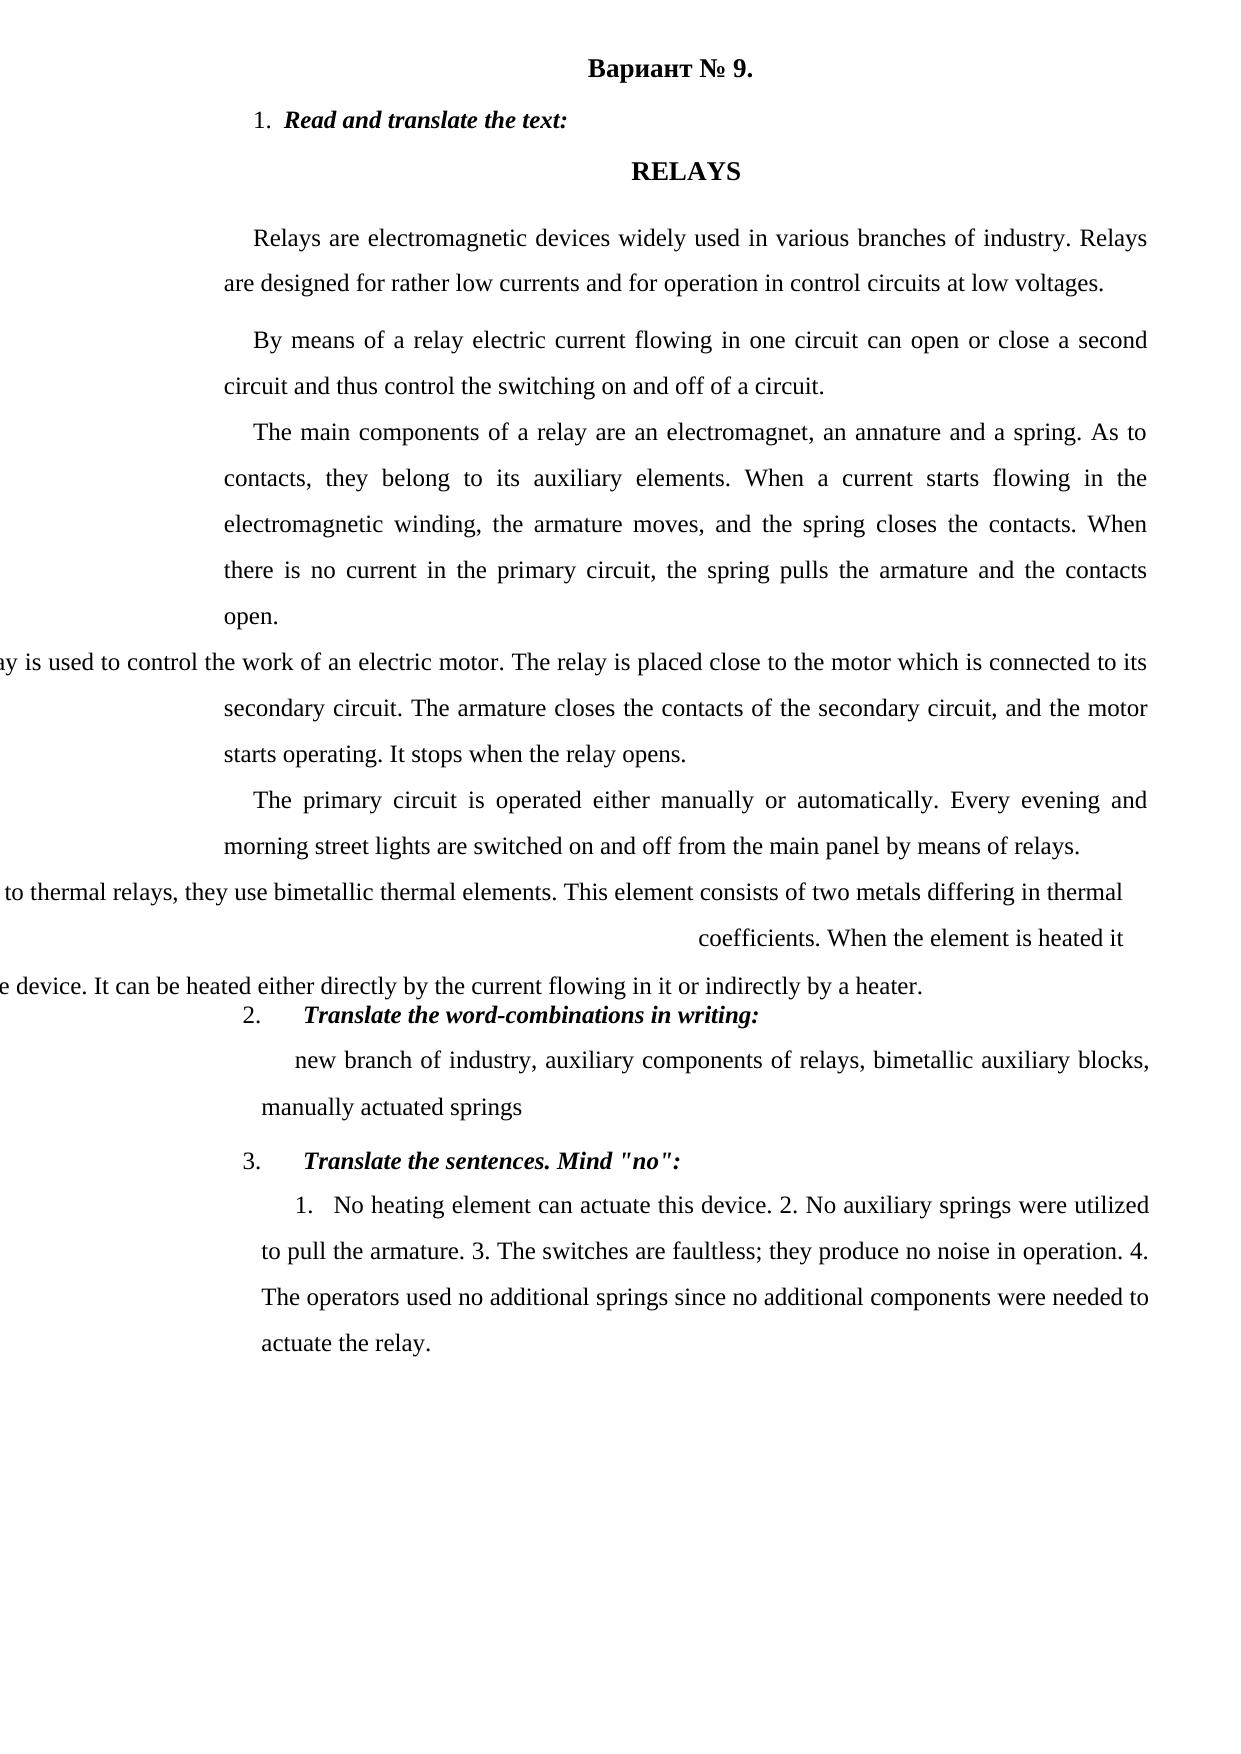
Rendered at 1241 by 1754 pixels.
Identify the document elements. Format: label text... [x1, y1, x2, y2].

text Relays are electromagnetic devices widely used in various branches of industry. Relays are designed for rather low currents and for operation in control circuits at low voltages. [224, 210, 1148, 300]
text RELAYS [222, 159, 1151, 186]
text As to thermal relays, they use bimetallic thermal elements. This element consists of two metals differing in thermal coefficients. When the element is heated it [0, 864, 1123, 956]
list Translate the sentences. Mind "no": [242, 1149, 1151, 1174]
list No heating element can actuate this device. 2. No auxiliary springs were utilized to pull the armature. 3. The switches are faultless; they produce no noise in operation. 4. The operators used no additional springs since no additional components were needed to actuate the relay. [261, 1177, 1151, 1361]
text How a relay is used to control the work of an electric motor. The relay is placed close to the motor which is connected to its secondary circuit. The armature closes the contacts of the secondary circuit, and the motor starts operating. It stops when the relay opens. [0, 634, 1148, 772]
text The primary circuit is operated either manually or automatically. Every evening and morning street lights are switched on and off from the main panel by means of relays. [224, 772, 1148, 864]
text new branch of industry, auxiliary components of relays, bimetallic auxiliary blocks, manually actuated springs [261, 1031, 1151, 1125]
text By means of a relay electric current flowing in one circuit can open or close a second circuit and thus control the switching on and off of a circuit. [224, 312, 1148, 404]
text The main components of a relay are an electromagnet, an annature and a spring. As to contacts, they belong to its auxiliary elements. When a current starts flowing in the electromagnetic winding, the armature moves, and the spring closes the contacts. When there is no current in the primary circuit, the spring pulls the armature and the contacts open. [224, 404, 1148, 634]
text actuates the device. It can be heated either directly by the current flowing in it or indirectly by a heater. [0, 956, 1128, 1004]
list Read and translate the text: [224, 108, 1151, 133]
list Translate the word-combinations in writing: [242, 1004, 1151, 1029]
text Вариант № 9. [222, 56, 1119, 83]
